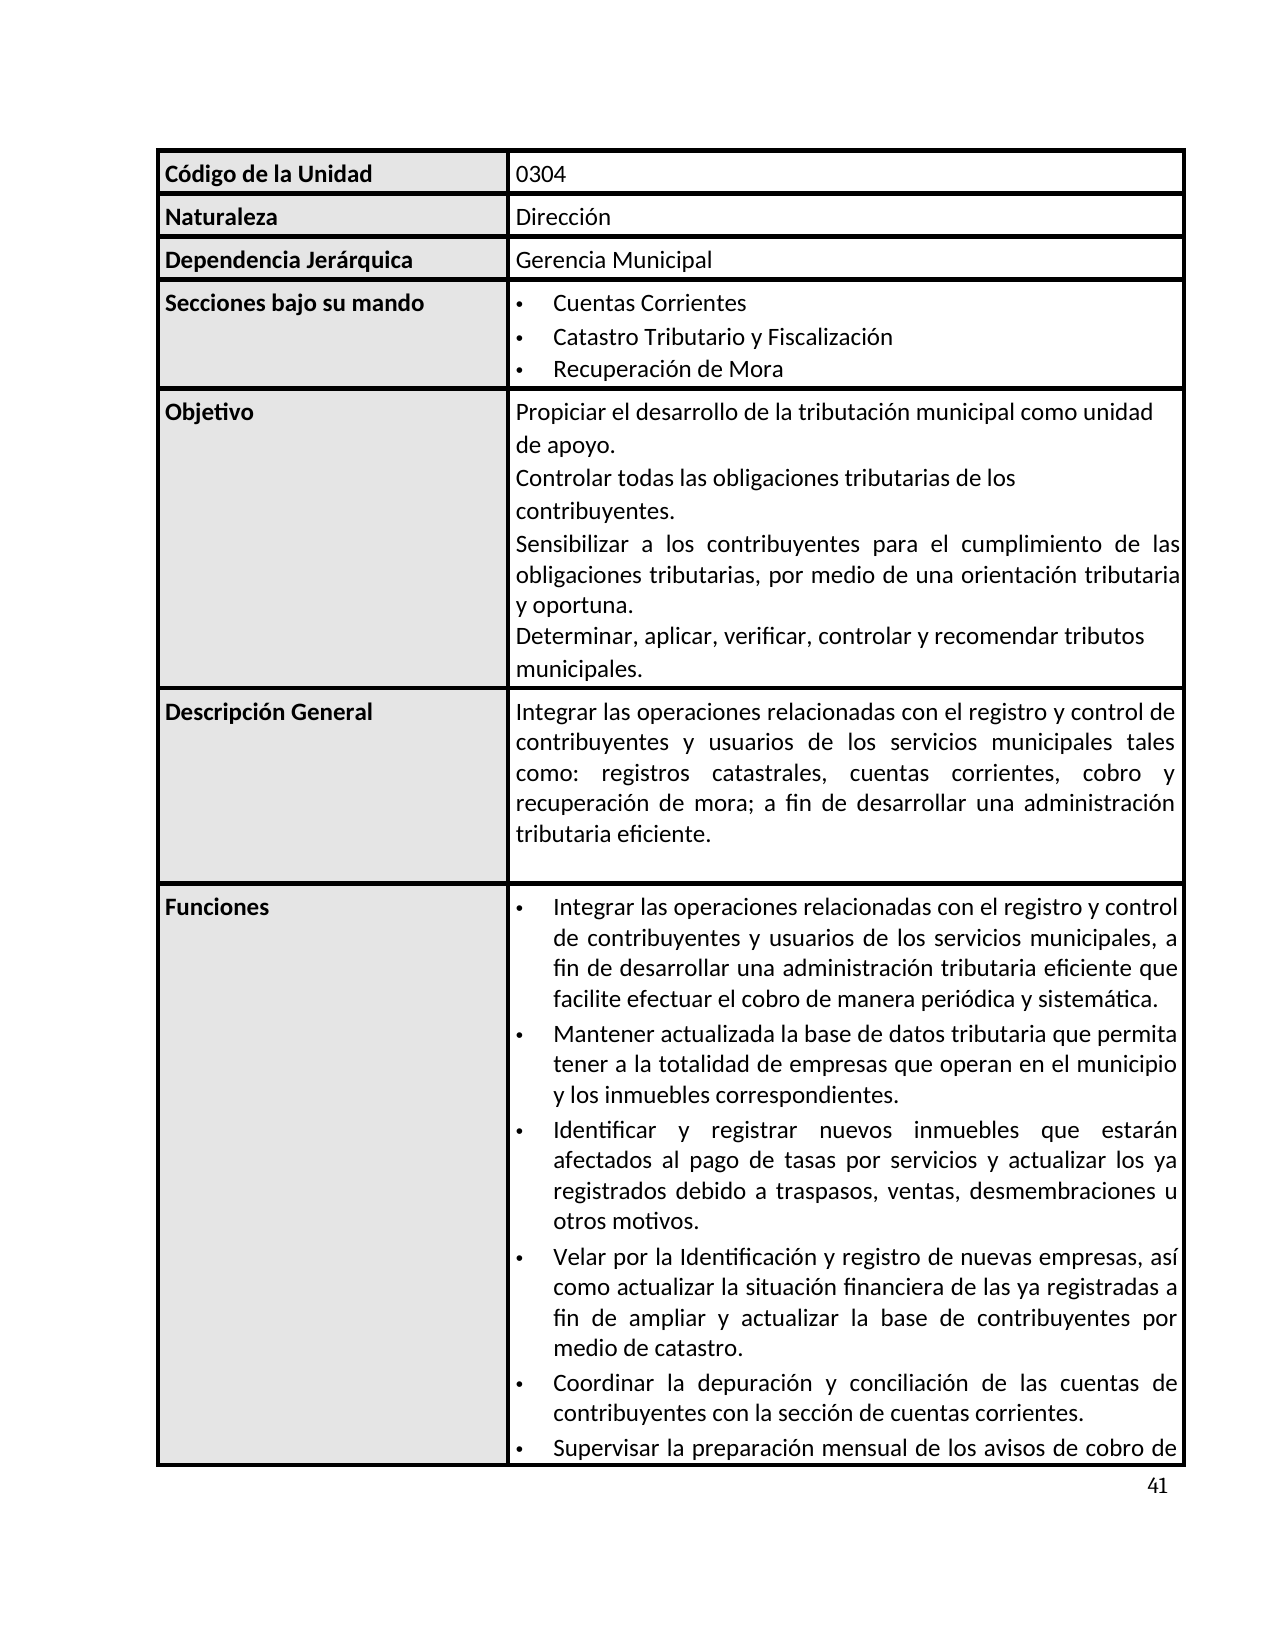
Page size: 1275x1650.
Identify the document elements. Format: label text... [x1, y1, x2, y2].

table_cell Cuentas Corrientes Catastro Tributario y Fiscalización Recuperación de Mora [510, 282, 1182, 386]
table_cell Gerencia Municipal [510, 239, 1182, 277]
table_cell Descripción General [160, 690, 506, 881]
table_cell Naturaleza [160, 196, 506, 234]
table_cell Objetivo [160, 391, 506, 686]
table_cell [510, 886, 1182, 1463]
table_cell Dependencia Jerárquica [160, 239, 506, 277]
table_cell 0304 [510, 153, 1182, 191]
table_cell Código de la Unidad [160, 153, 506, 191]
table_cell Secciones bajo su mando [160, 282, 506, 386]
table_cell Integrar las operaciones relacionadas con el registro y control de contribuyentes y usuarios de los servicios municipales tales como: registros catastrales, cuentas corrientes, cobro y recuperación de mora; a fin de desarrollar una administración tributaria eficiente. [510, 690, 1182, 881]
table_cell Propiciar el desarrollo de la tributación municipal como unidad de apoyo. Controlar todas las obligaciones tributarias de los contribuyentes. Sensibilizar a los contribuyentes para el cumplimiento de las obligaciones tributarias, por medio de una orientación tributaria y oportuna. Determinar, aplicar, verificar, controlar y recomendar tributos municipales. [510, 391, 1182, 686]
table_cell Funciones [160, 886, 506, 1463]
table_cell Dirección [510, 196, 1182, 234]
